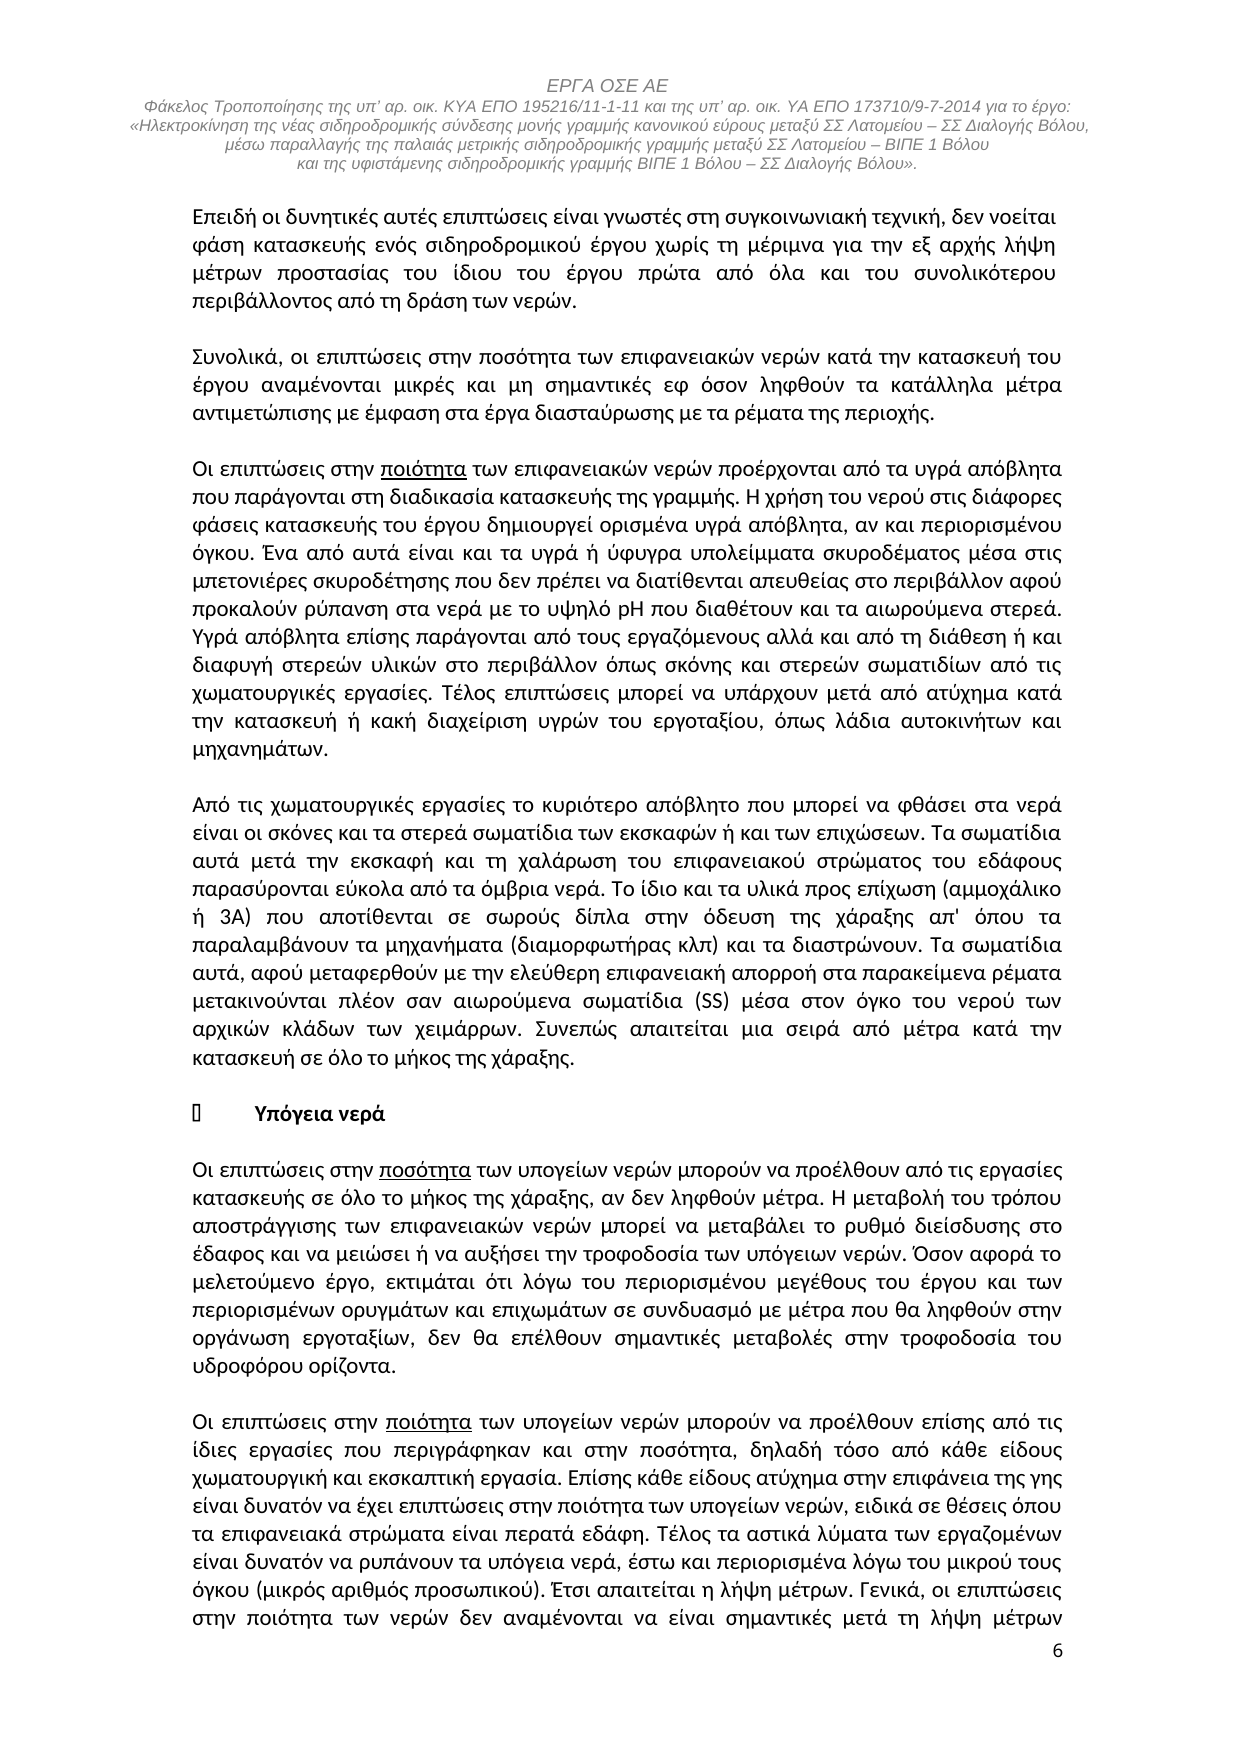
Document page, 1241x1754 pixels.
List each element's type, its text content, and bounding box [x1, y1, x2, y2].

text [192, 1407, 1063, 1631]
text Οι επιπτώσεις στην ποσότητα των υπογείων νερών μπορούν να προέλθουν από τις εργασίες κατασκευής σε όλο το μήκος της χάραξης, αν δεν ληφθούν μέτρα. Η μεταβολή του τρόπου αποστράγγισης των επιφανειακών νερών μπορεί να μεταβάλει το ρυθμό διείσδυσης στο έδαφος και να μειώσει ή να αυξήσει την τροφοδοσία των υπόγειων νερών. Όσον αφορά το μελετούμενο έργο, εκτιμάται ότι λόγω του περιορισμένου μεγέθους του έργου και των περιορισμένων ορυγμάτων και επιχωμάτων σε συνδυασμό με μέτρα που θα ληφθούν στην οργάνωση εργοταξίων, δεν θα επέλθουν σημαντικές μεταβολές στην τροφοδοσία του υδροφόρου ορίζοντα. [192, 1155, 1063, 1379]
text Οι επιπτώσεις στην ποιότητα των επιφανειακών νερών προέρχονται από τα υγρά απόβλητα που παράγονται στη διαδικασία κατασκευής της γραμμής. Η χρήση του νερού στις διάφορες φάσεις κατασκευής του έργου δημιουργεί ορισμένα υγρά απόβλητα, αν και περιορισμένου όγκου. Ένα από αυτά είναι και τα υγρά ή ύφυγρα υπολείμματα σκυροδέματος μέσα στις μπετονιέρες σκυροδέτησης που δεν πρέπει να διατίθενται απευθείας στο περιβάλλον αφού προκαλούν ρύπανση στα νερά με το υψηλό pH που διαθέτουν και τα αιωρούμενα στερεά. Υγρά απόβλητα επίσης παράγονται από τους εργαζόμενους αλλά και από τη διάθεση ή και διαφυγή στερεών υλικών στο περιβάλλον όπως σκόνης και στερεών σωματιδίων από τις χωματουργικές εργασίες. Τέλος επιπτώσεις μπορεί να υπάρχουν μετά από ατύχημα κατά την κατασκευή ή κακή διαχείριση υγρών του εργοταξίου, όπως λάδια αυτοκινήτων και μηχανημάτων. [192, 454, 1063, 762]
text Επειδή οι δυνητικές αυτές επιπτώσεις είναι γνωστές στη συγκοινωνιακή τεχνική, δεν νοείται φάση κατασκευής ενός σιδηροδρομικού έργου χωρίς τη μέριμνα για την εξ αρχής λήψη μέτρων προστασίας του ίδιου του έργου πρώτα από όλα και του συνολικότερου περιβάλλοντος από τη δράση των νερών. [192, 202, 1057, 314]
list Υπόγεια νερά [192, 1099, 1057, 1127]
text Συνολικά, οι επιπτώσεις στην ποσότητα των επιφανειακών νερών κατά την κατασκευή του έργου αναμένονται μικρές και μη σημαντικές εφ όσον ληφθούν τα κατάλληλα μέτρα αντιμετώπισης με έμφαση στα έργα διασταύρωσης με τα ρέματα της περιοχής. [192, 342, 1063, 426]
text Από τις χωματουργικές εργασίες το κυριότερο απόβλητο που μπορεί να φθάσει στα νερά είναι οι σκόνες και τα στερεά σωματίδια των εκσκαφών ή και των επιχώσεων. Τα σωματίδια αυτά μετά την εκσκαφή και τη χαλάρωση του επιφανειακού στρώματος του εδάφους παρασύρονται εύκολα από τα όμβρια νερά. Το ίδιο και τα υλικά προς επίχωση (αμμοχάλικο ή 3Α) που αποτίθενται σε σωρούς δίπλα στην όδευση της χάραξης απ' όπου τα παραλαμβάνουν τα μηχανήματα (διαμορφωτήρας κλπ) και τα διαστρώνουν. Τα σωματίδια αυτά, αφού μεταφερθούν με την ελεύθερη επιφανειακή απορροή στα παρακείμενα ρέματα μετακινούνται πλέον σαν αιωρούμενα σωματίδια (SS) μέσα στον όγκο του νερού των αρχικών κλάδων των χειμάρρων. Συνεπώς απαιτείται μια σειρά από μέτρα κατά την κατασκευή σε όλο το μήκος της χάραξης. [192, 790, 1063, 1071]
